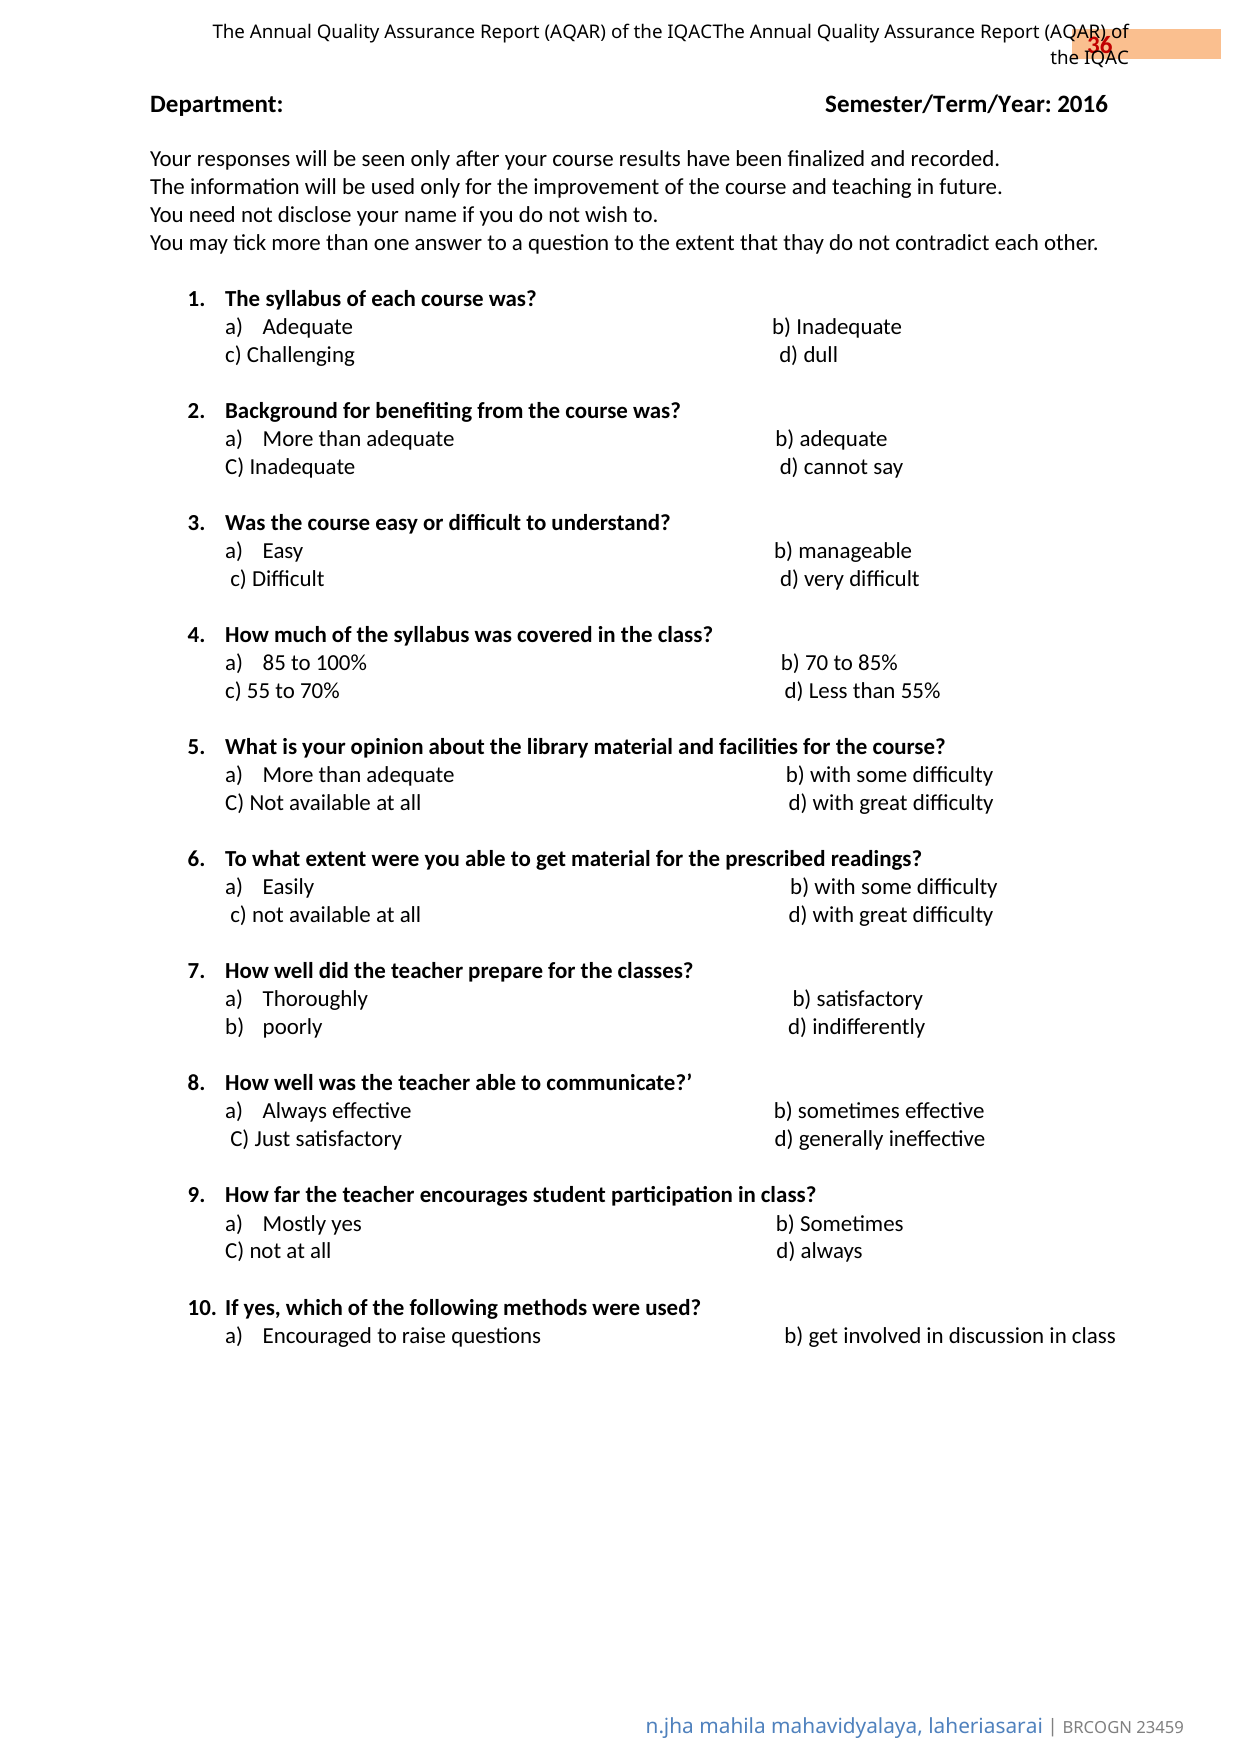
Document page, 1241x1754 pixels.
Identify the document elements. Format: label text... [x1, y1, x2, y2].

list Background for benefiting from the course was? [187, 396, 1122, 424]
text C) not at all d) always [225, 1237, 1122, 1265]
text Your responses will be seen only after your course results have been finalized and recorded. [150, 144, 1122, 172]
list Always effective b) sometimes effective [225, 1097, 1122, 1124]
list 85 to 100% b) 70 to 85% [225, 648, 1122, 676]
list How much of the syllabus was covered in the class? [187, 620, 1122, 648]
text Department: Semester/Term/Year: 2016 [150, 88, 1122, 118]
list Adequate b) Inadequate [225, 312, 1122, 340]
text c) not available at all d) with great difficulty [225, 900, 1122, 928]
list If yes, which of the following methods were used? [187, 1293, 1122, 1321]
list Easy b) manageable [225, 536, 1122, 564]
list Mostly yes b) Sometimes [225, 1209, 1122, 1237]
text C) Not available at all d) with great difficulty [225, 788, 1122, 816]
list What is your opinion about the library material and facilities for the course? [187, 732, 1122, 760]
list poorly d) indifferently [225, 1012, 1122, 1041]
list How well was the teacher able to communicate?’ [187, 1068, 1122, 1097]
list How well did the teacher prepare for the classes? [187, 956, 1122, 984]
text c) 55 to 70% d) Less than 55% [225, 676, 1122, 704]
list Easily b) with some difficulty [225, 872, 1122, 900]
text You need not disclose your name if you do not wish to. [150, 200, 1122, 228]
text C) Just satisfactory d) generally ineffective [225, 1124, 1122, 1153]
list How far the teacher encourages student participation in class? [187, 1181, 1122, 1209]
list More than adequate b) adequate [225, 424, 1122, 452]
list Was the course easy or difficult to understand? [187, 508, 1122, 536]
text c) Challenging d) dull [225, 340, 1122, 368]
list Thoroughly b) satisfactory [225, 984, 1122, 1012]
text You may tick more than one answer to a question to the extent that thay do not contradict each other. [150, 228, 1122, 256]
text c) Difficult d) very difficult [225, 564, 1122, 592]
text The information will be used only for the improvement of the course and teaching in future. [150, 172, 1122, 200]
list To what extent were you able to get material for the prescribed readings? [187, 844, 1122, 872]
list More than adequate b) with some difficulty [225, 760, 1122, 788]
list Encouraged to raise questions b) get involved in discussion in class [225, 1321, 1122, 1349]
list The syllabus of each course was? [187, 284, 1122, 312]
text C) Inadequate d) cannot say [225, 452, 1122, 480]
